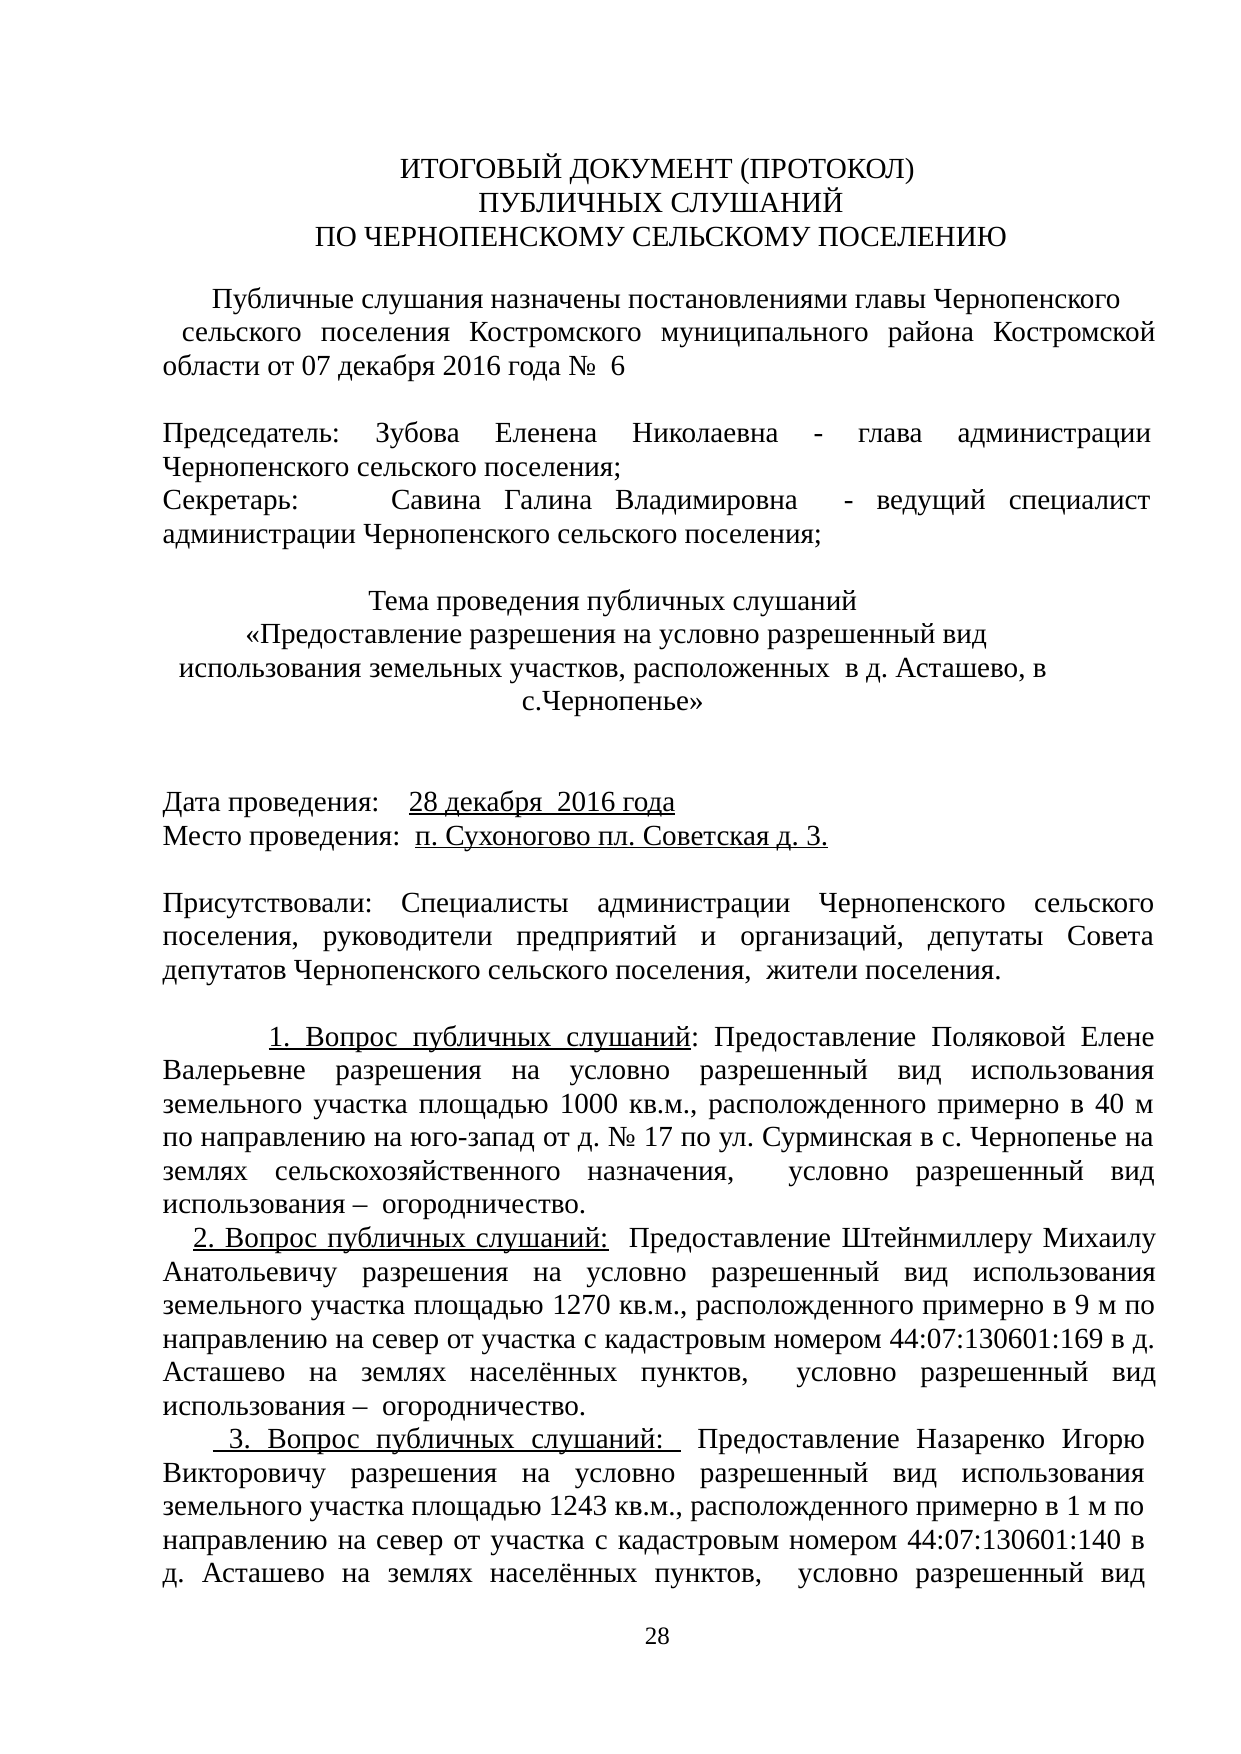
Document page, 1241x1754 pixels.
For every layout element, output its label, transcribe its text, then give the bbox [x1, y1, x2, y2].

text ПО ЧЕРНОПЕНСКОМУ СЕЛЬСКОМУ ПОСЕЛЕНИЮ [162, 219, 1152, 252]
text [162, 1421, 1145, 1589]
text 2. Вопрос публичных слушаний: Предоставление Штейнмиллеру Михаилу Анатольевичу разрешения на условно разрешенный вид использования земельного участка площадью 1270 кв.м., расположденного примерно в 9 м по направлению на север от участка с кадастровым номером 44:07:130601:169 в д. Асташево на землях населённых пунктов, условно разрешенный вид использования – огородничество. [162, 1220, 1156, 1421]
text ИТОГОВЫЙ ДОКУМЕНТ (ПРОТОКОЛ) [162, 152, 1152, 185]
text Тема проведения публичных слушаний [162, 583, 1063, 616]
text ПУБЛИЧНЫХ СЛУШАНИЙ [162, 185, 1152, 219]
text 1. Вопрос публичных слушаний: Предоставление Поляковой Елене Валерьевне разрешения на условно разрешенный вид использования земельного участка площадью 1000 кв.м., расположденного примерно в 40 м по направлению на юго-запад от д. № 17 по ул. Сурминская в с. Чернопенье на землях сельскохозяйственного назначения, условно разрешенный вид использования – огородничество. [162, 1019, 1155, 1220]
text Присутствовали: Специалисты администрации Чернопенского сельского поселения, руководители предприятий и организаций, депутаты Совета депутатов Чернопенского сельского поселения, жители поселения. [162, 885, 1155, 985]
text «Предоставление разрешения на условно разрешенный вид использования земельных участков, расположенных в д. Асташево, в с.Чернопенье» [162, 616, 1063, 717]
text Председатель: Зубова Еленена Николаевна - глава администрации Чернопенского сельского поселения; [162, 415, 1152, 482]
text Секретарь: Савина Галина Владимировна - ведущий специалист администрации Чернопенского сельского поселения; [162, 482, 1152, 549]
text сельского поселения Костромского муниципального района Костромской области от 07 декабря 2016 года № 6 [162, 314, 1156, 382]
text Публичные слушания назначены постановлениями главы Чернопенского [162, 281, 1156, 314]
text Дата проведения: 28 декабря 2016 года [162, 784, 1147, 818]
text Место проведения: п. Сухоногово пл. Советская д. 3. [162, 818, 1063, 851]
